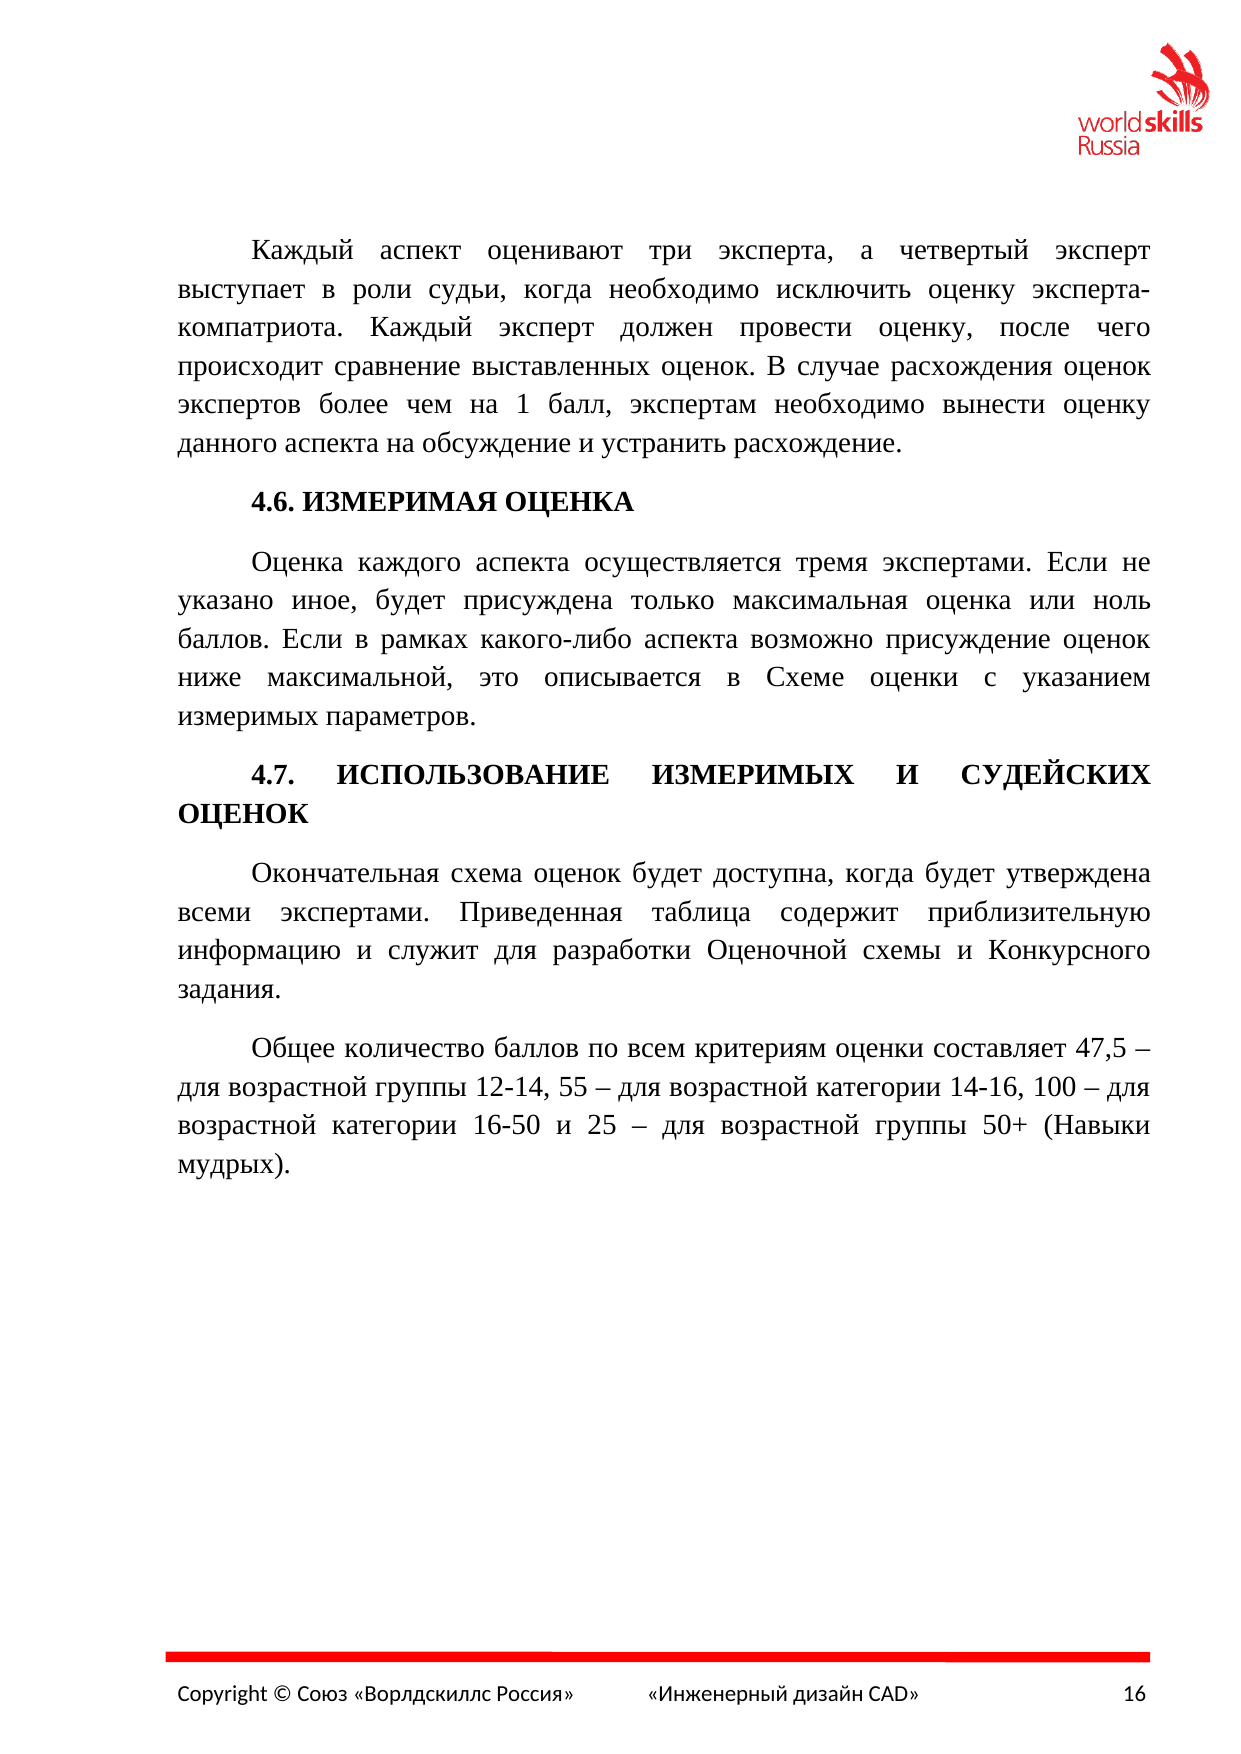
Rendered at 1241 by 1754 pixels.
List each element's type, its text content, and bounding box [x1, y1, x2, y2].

text Оценка каждого аспекта осуществляется тремя экспертами. Если не указано иное, будет присуждена только максимальная оценка или ноль баллов. Если в рамках какого-либо аспекта возможно присуждение оценок ниже максимальной, это описывается в Схеме оценки с указанием измеримых параметров. [177, 544, 1152, 732]
picture [1078, 42, 1235, 155]
text Окончательная схема оценок будет доступна, когда будет утверждена всеми экспертами. Приведенная таблица содержит приблизительную информацию и служит для разработки Оценочной схемы и Конкурсного задания. [177, 855, 1152, 1004]
text 4.6. ИЗМЕРИМАЯ ОЦЕНКА [177, 484, 1152, 518]
text 4.7. ИСПОЛЬЗОВАНИЕ ИЗМЕРИМЫХ И СУДЕЙСКИХ ОЦЕНОК [177, 757, 1152, 829]
text Каждый аспект оценивают три эксперта, а четвертый эксперт выступает в роли судьи, когда необходимо исключить оценку эксперта-компатриота. Каждый эксперт должен провести оценку, после чего происходит сравнение выставленных оценок. В случае расхождения оценок экспертов более чем на 1 балл, экспертам необходимо вынести оценку данного аспекта на обсуждение и устранить расхождение. [177, 232, 1152, 459]
text Общее количество баллов по всем критериям оценки составляет 47,5 – для возрастной группы 12-14, 55 – для возрастной категории 14-16, 100 – для возрастной категории 16-50 и 25 – для возрастной группы 50+ (Навыки мудрых). [177, 1030, 1152, 1179]
